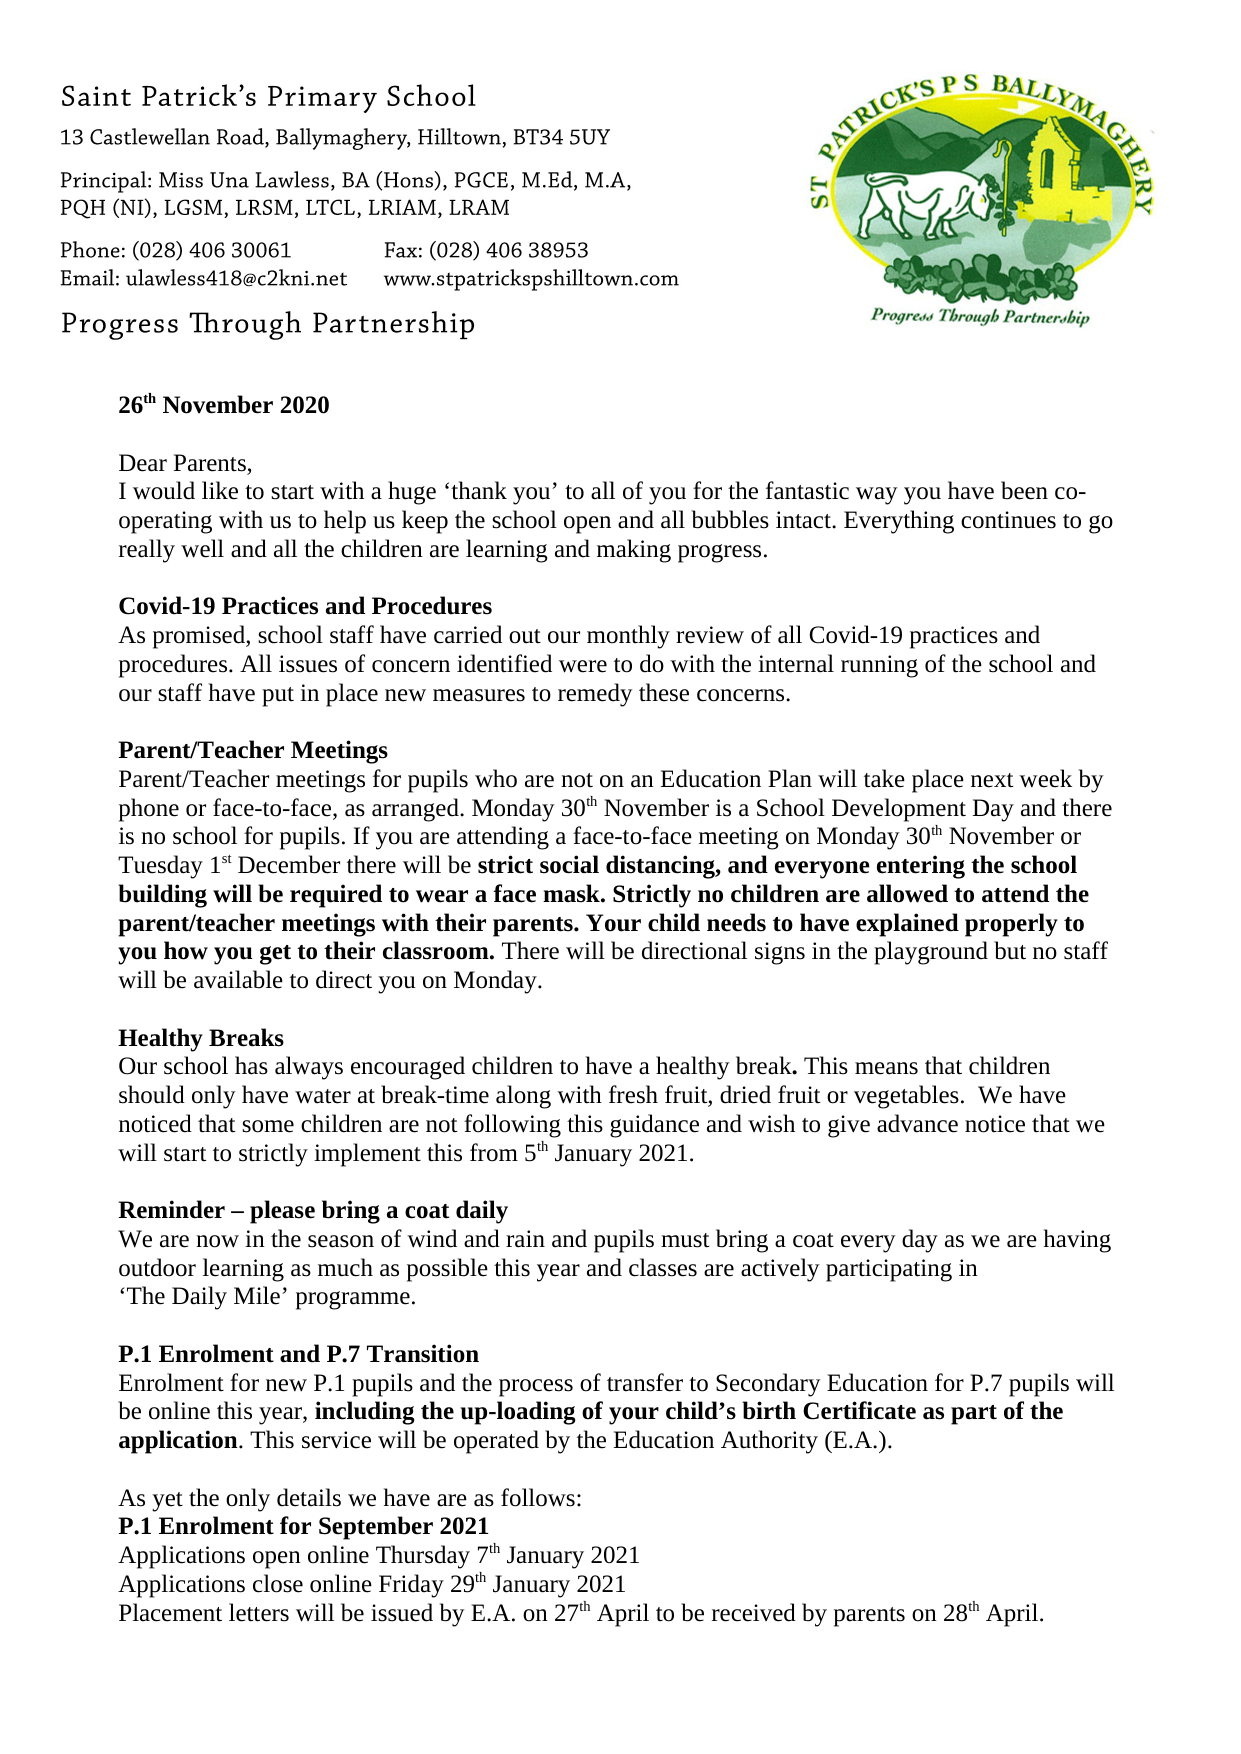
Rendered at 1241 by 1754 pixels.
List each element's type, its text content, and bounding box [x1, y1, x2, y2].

text Placement letters will be issued by E.A. on 27th April to be received by parents on 28th April. [118, 1598, 1122, 1626]
text Applications open online Thursday 7th January 2021 [118, 1540, 1122, 1569]
text Reminder – please bring a coat daily [118, 1195, 1122, 1224]
text I would like to start with a huge ‘thank you’ to all of you for the fantastic way you have been co-operating with us to help us keep the school open and all bubbles intact. Everything continues to go really well and all the children are learning and making progress. [118, 476, 1122, 563]
text P.1 Enrolment and P.7 Transition [118, 1339, 1122, 1368]
text ‘The Daily Mile’ programme. [118, 1281, 1122, 1310]
text Healthy Breaks [118, 1023, 1122, 1051]
text 26th November 2020 [118, 390, 1122, 419]
text Dear Parents, [118, 448, 1122, 476]
picture [0, 39, 1234, 382]
text As promised, school staff have carried out our monthly review of all Covid-19 practices and procedures. All issues of concern identified were to do with the internal running of the school and our staff have put in place new measures to remedy these concerns. [118, 620, 1122, 706]
text Enrolment for new P.1 pupils and the process of transfer to Secondary Education for P.7 pupils will be online this year, including the up-loading of your child’s birth Certificate as part of the application. This service will be operated by the Education Authority (E.A.). [118, 1368, 1122, 1454]
text Our school has always encouraged children to have a healthy break. This means that children should only have water at break-time along with fresh fruit, dried fruit or vegetables. We have noticed that some children are not following this guidance and wish to give advance notice that we will start to strictly implement this from 5th January 2021. [118, 1051, 1122, 1166]
text Covid-19 Practices and Procedures [118, 591, 1122, 620]
text Parent/Teacher Meetings [118, 735, 1122, 764]
text Applications close online Friday 29th January 2021 [118, 1569, 1122, 1598]
text P.1 Enrolment for September 2021 [118, 1511, 1122, 1540]
text As yet the only details we have are as follows: [118, 1483, 1122, 1511]
text Parent/Teacher meetings for pupils who are not on an Education Plan will take place next week by phone or face-to-face, as arranged. Monday 30th November is a School Development Day and there is no school for pupils. If you are attending a face-to-face meeting on Monday 30th November or Tuesday 1st December there will be strict social distancing, and everyone entering the school building will be required to wear a face mask. Strictly no children are allowed to attend the parent/teacher meetings with their parents. Your child needs to have explained properly to you how you get to their classroom. There will be directional signs in the playground but no staff will be available to direct you on Monday. [118, 764, 1122, 994]
text We are now in the season of wind and rain and pupils must bring a coat every day as we are having outdoor learning as much as possible this year and classes are actively participating in [118, 1224, 1122, 1281]
